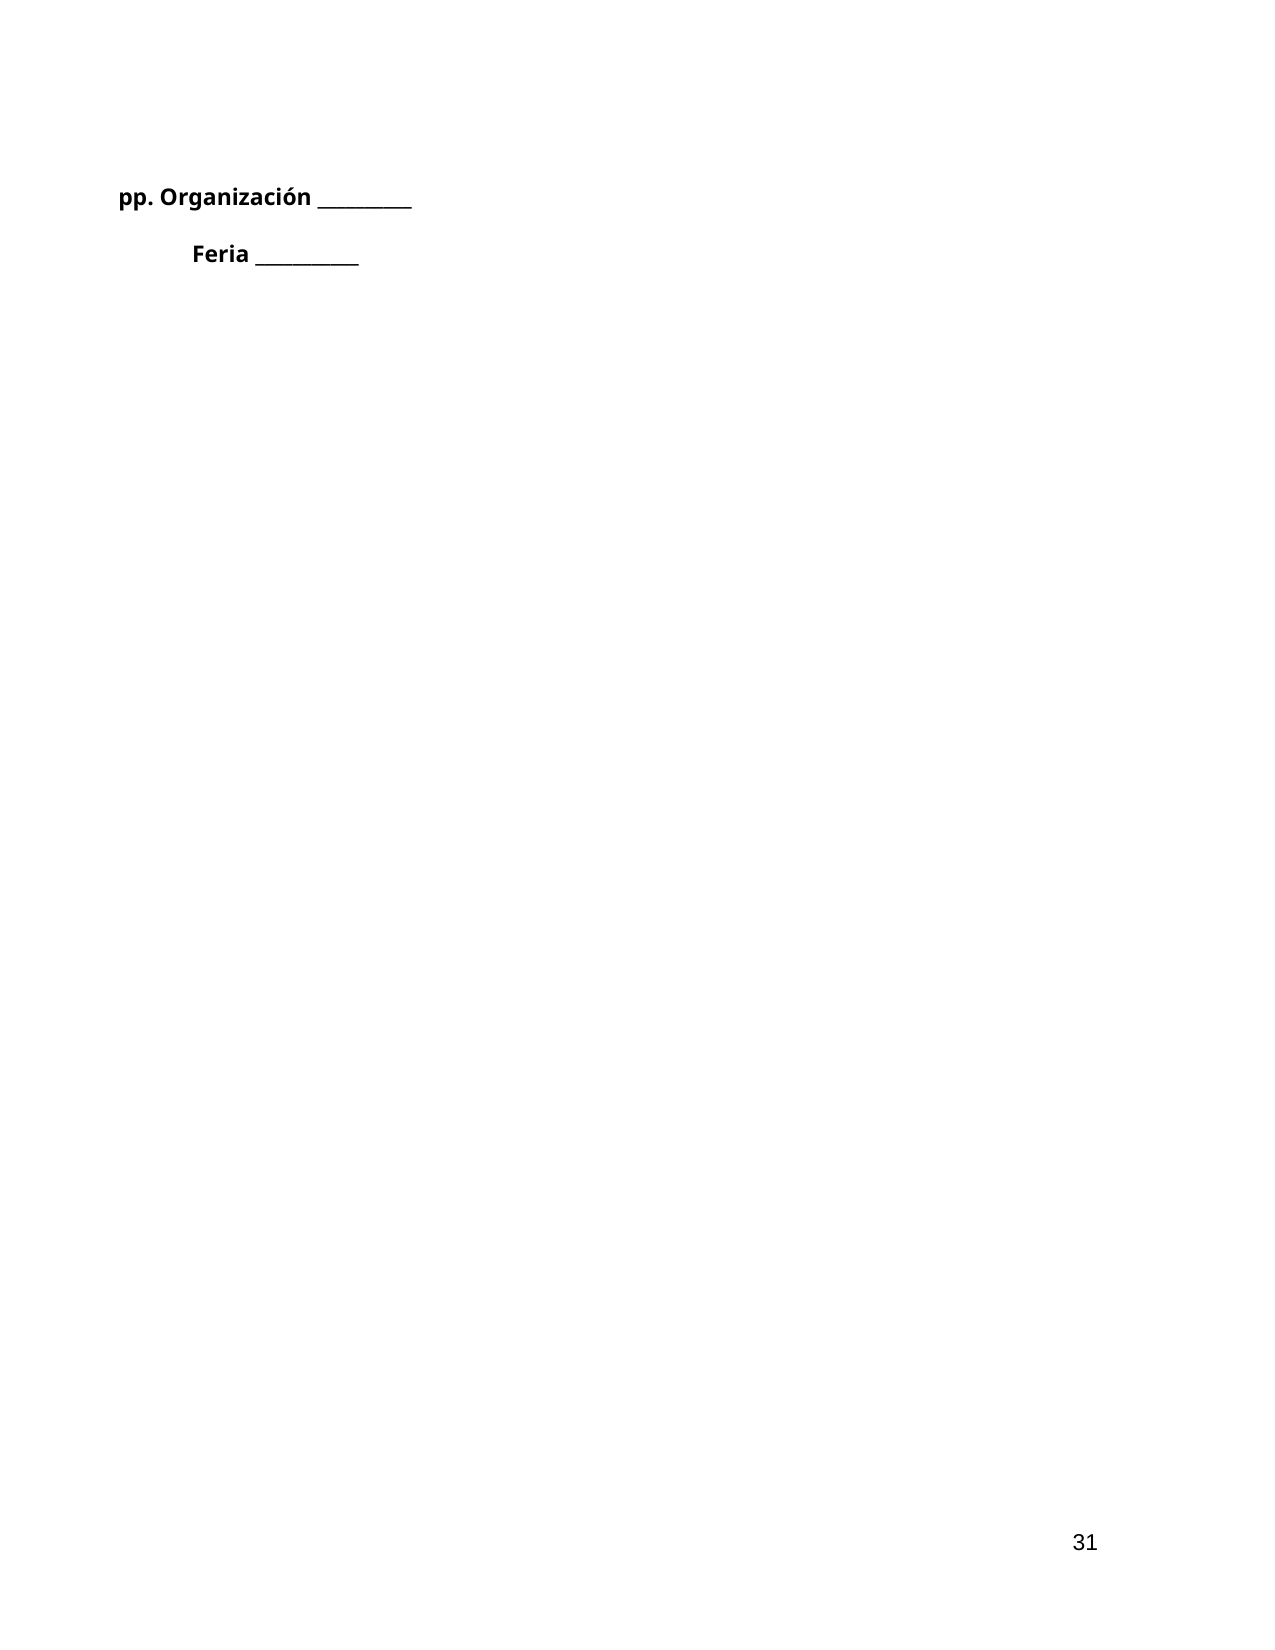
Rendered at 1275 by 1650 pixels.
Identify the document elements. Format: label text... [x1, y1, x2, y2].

text Feria ___________ [118, 238, 1098, 269]
text pp. Organización __________ [118, 181, 1098, 212]
